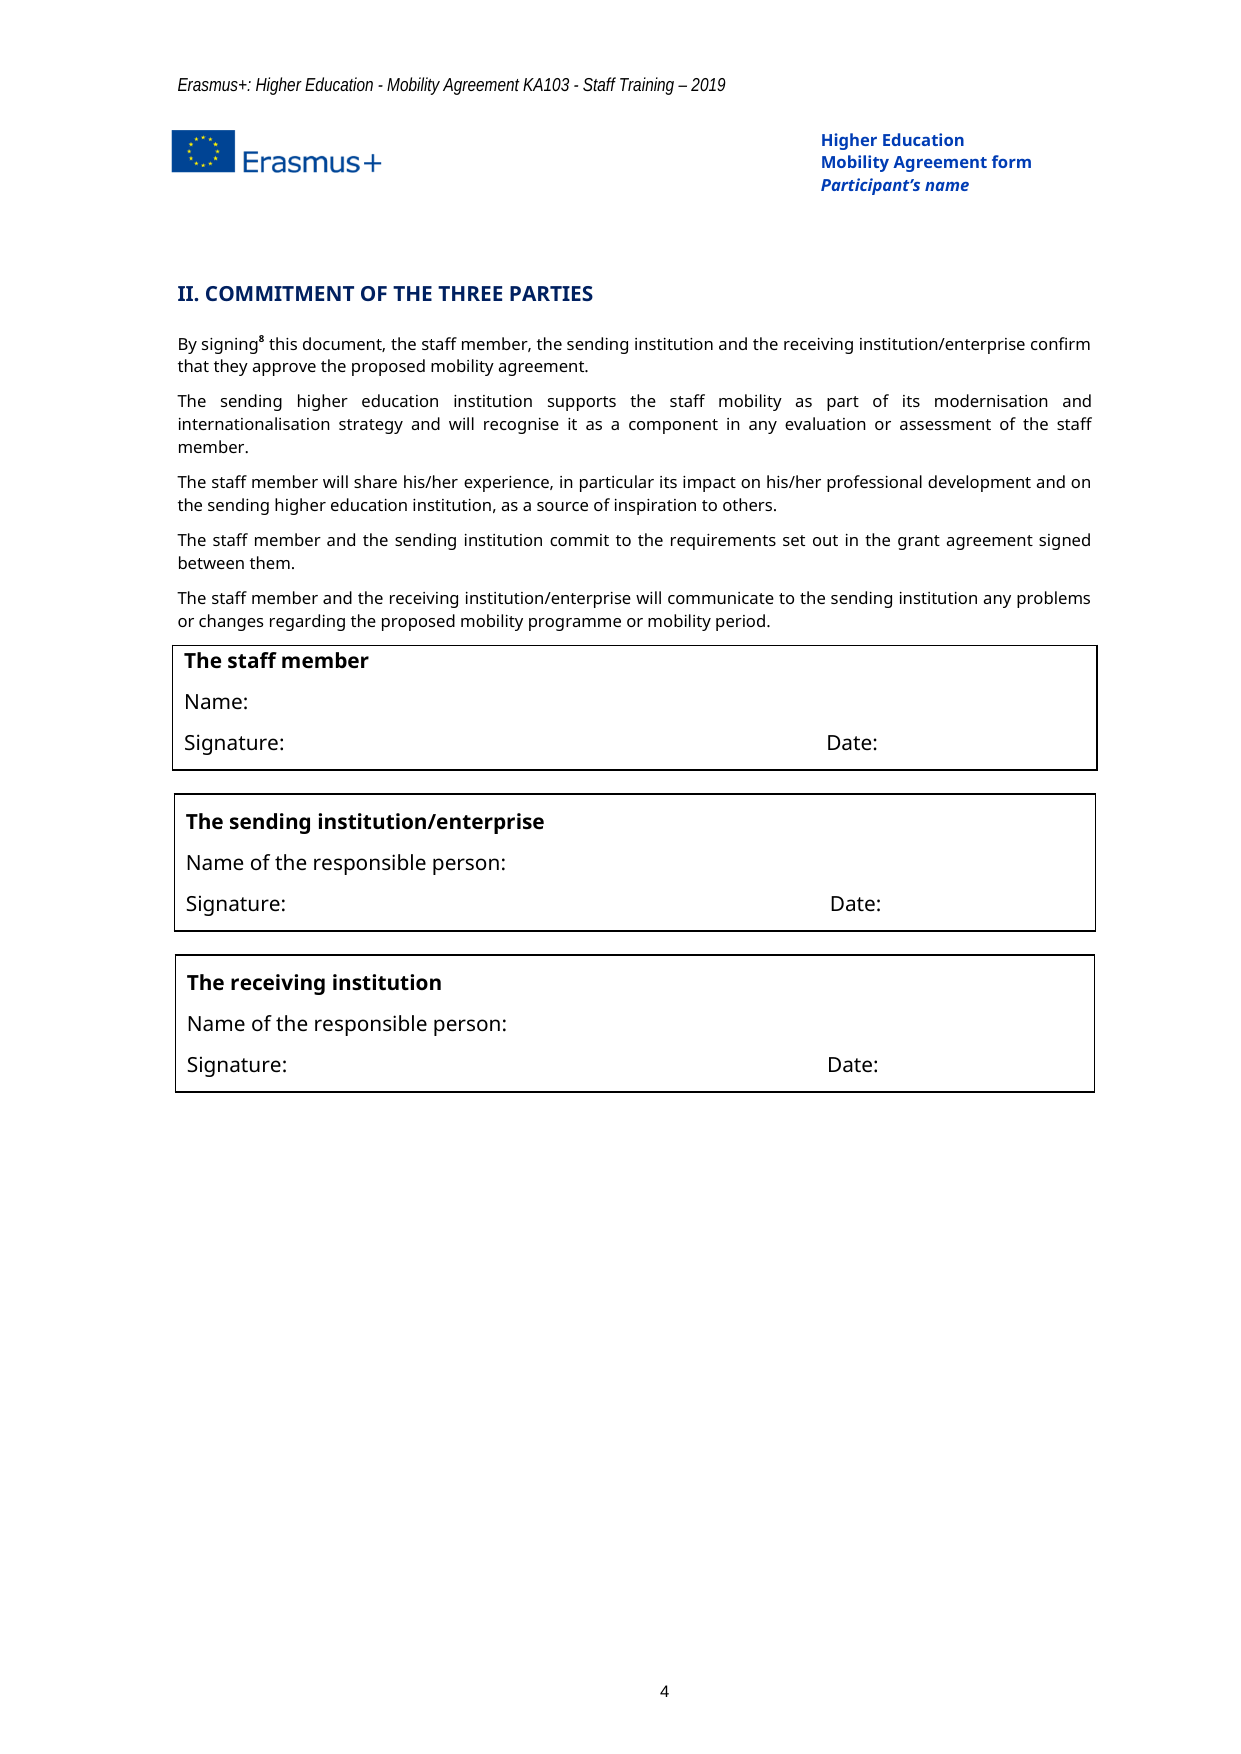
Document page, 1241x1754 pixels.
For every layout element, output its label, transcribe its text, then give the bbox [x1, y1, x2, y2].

text The staff member and the sending institution commit to the requirements set out in the grant agreement signed between them. [177, 529, 1092, 574]
text By signing this document, the staff member, the sending institution and the receiving institution/enterprise confirm that they approve the proposed mobility agreement. [177, 332, 1092, 378]
text The staff member will share his/her experience, in particular its impact on his/her professional development and on the sending higher education institution, as a source of inspiration to others. [177, 471, 1092, 516]
table_header The staff member Name: Signature: Date: [173, 646, 1096, 769]
text The sending higher education institution supports the staff mobility as part of its modernisation and internationalisation strategy and will recognise it as a component in any evaluation or assessment of the staff member. [177, 390, 1092, 458]
text II. COMMITMENT OF THE THREE PARTIES [177, 279, 1092, 307]
table_header The sending institution/enterprise Name of the responsible person: Signature: Date: [175, 795, 1095, 930]
table_header The receiving institution Name of the responsible person: Signature: Date: [176, 956, 1094, 1091]
picture [171, 130, 382, 173]
text The staff member and the receiving institution/enterprise will communicate to the sending institution any problems or changes regarding the proposed mobility programme or mobility period. [177, 587, 1092, 632]
